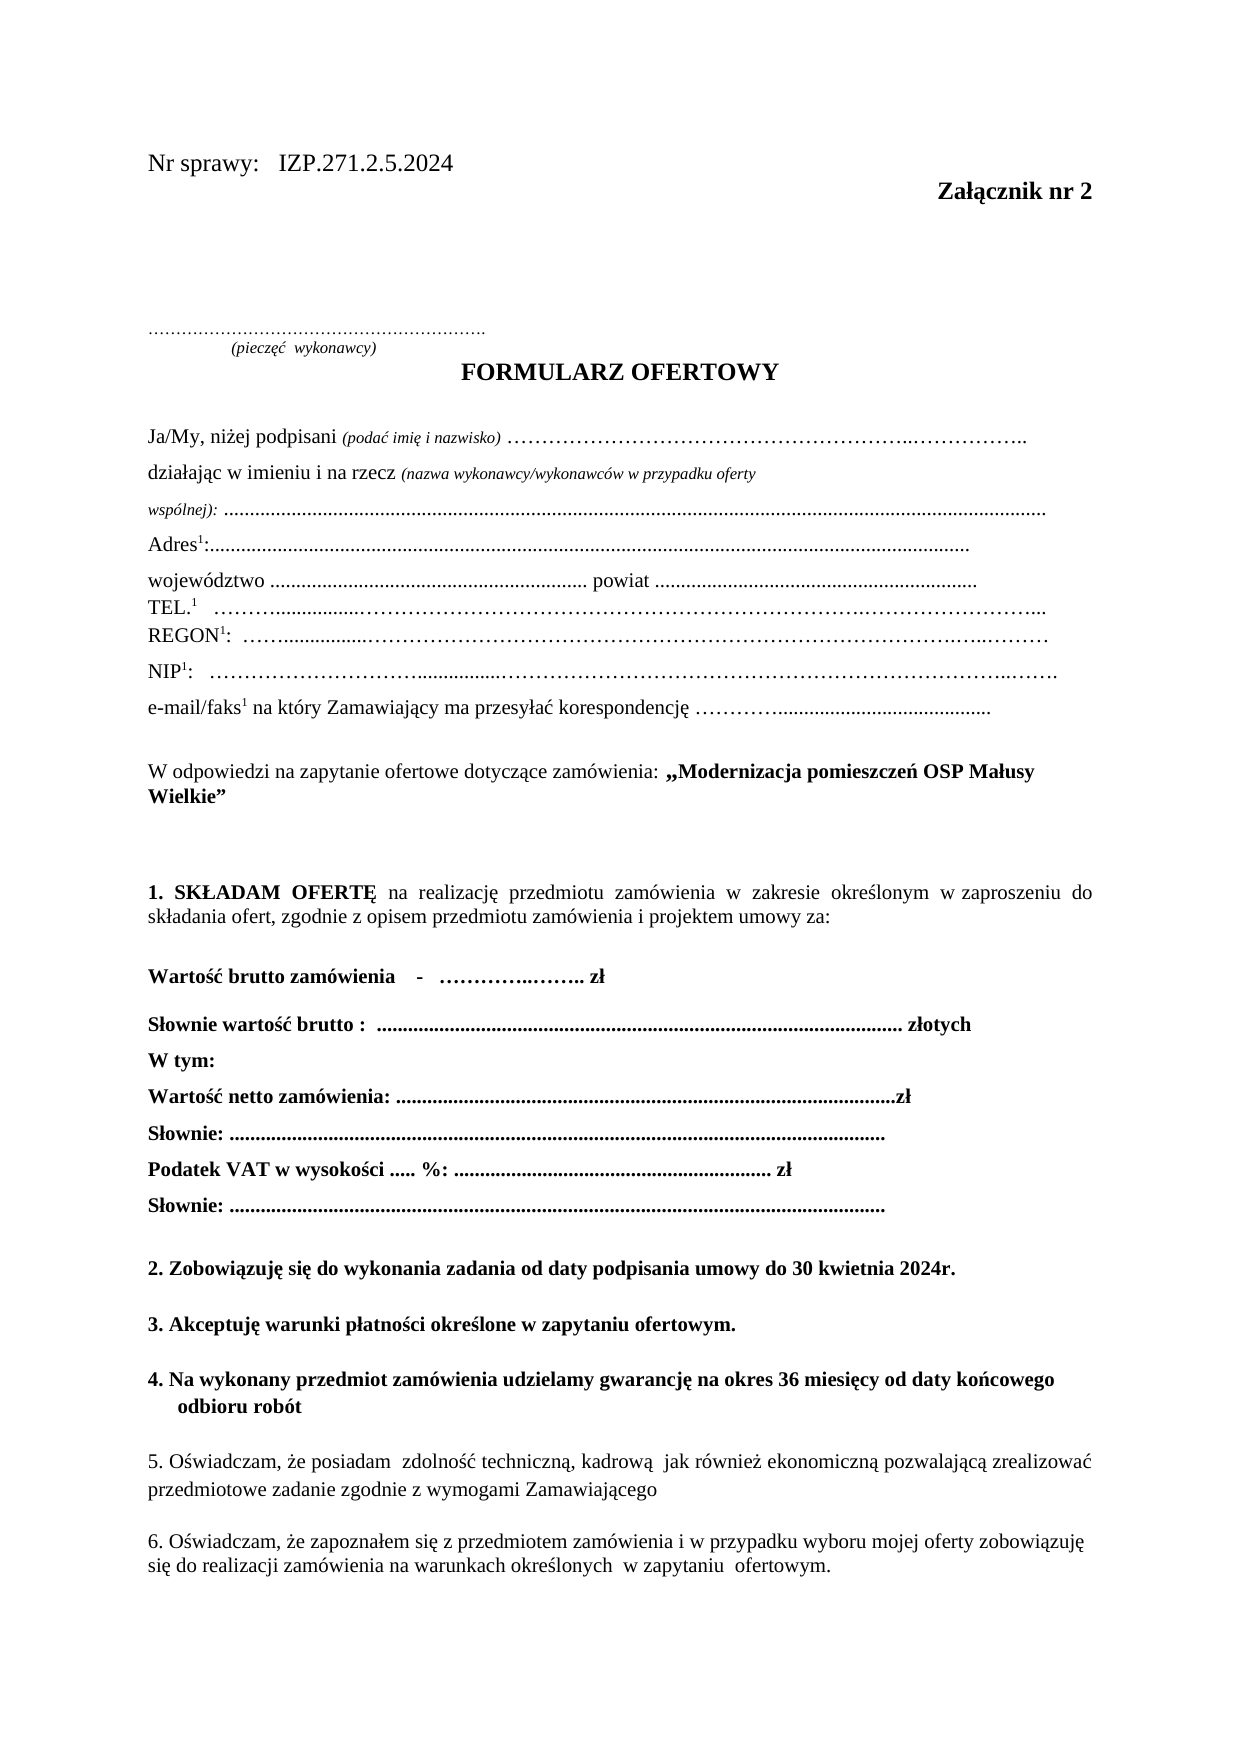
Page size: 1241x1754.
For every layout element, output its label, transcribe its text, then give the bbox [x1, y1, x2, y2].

text FORMULARZ OFERTOWY [148, 357, 1092, 386]
text Ja/My, niżej podpisani (podać imię i nazwisko) …………………………………………………..…………….. [148, 423, 1092, 448]
text Podatek VAT w wysokości ..... %: ............................................................. zł [148, 1157, 1092, 1181]
text e-mail/faks1 na który Zamawiający ma przesyłać korespondencję …………......................................... [148, 695, 1092, 719]
text REGON1: ……................………………………………………………………………………….…..……… [148, 623, 1092, 647]
text NIP1: …………………………................………………………………………………………………..……. [148, 659, 1092, 683]
text 5. Oświadczam, że posiadam zdolność techniczną, kadrową jak również ekonomiczną pozwalającą zrealizować przedmiotowe zadanie zgodnie z wymogami Zamawiającego [148, 1449, 1092, 1501]
text W tym: [148, 1048, 1092, 1072]
text Wartość netto zamówienia: ................................................................................................zł [148, 1084, 1092, 1108]
text Wartość brutto zamówienia - …………..…….. zł [148, 964, 1092, 988]
text (pieczęć wykonawcy) [148, 338, 1092, 357]
text W odpowiedzi na zapytanie ofertowe dotyczące zamówienia: „Modernizacja pomieszczeń OSP Małusy Wielkie” [148, 755, 1092, 808]
text działając w imieniu i na rzecz (nazwa wykonawcy/wykonawców w przypadku oferty wspólnej): .............................................................................................................................................................. [148, 459, 1092, 520]
text Adres1:.................................................................................................................................................. [148, 532, 1092, 556]
text 3. Akceptuję warunki płatności określone w zapytaniu ofertowym. [148, 1311, 1092, 1336]
text ……………………………………………………. [148, 319, 1092, 338]
text Nr sprawy: IZP.271.2.5.2024 [148, 148, 1092, 176]
text województwo ............................................................. powiat .............................................................. [148, 568, 1092, 592]
text Słownie: .............................................................................................................................. [148, 1193, 1092, 1217]
text 2. Zobowiązuję się do wykonania zadania od daty podpisania umowy do 30 kwietnia 2024r. [148, 1256, 1092, 1280]
text TEL.1 ………................……………………………………………………………….……………………... [148, 595, 1092, 619]
text Załącznik nr 2 [148, 176, 1092, 205]
text 6. Oświadczam, że zapoznałem się z przedmiotem zamówienia i w przypadku wyboru mojej oferty zobowiązuję się do realizacji zamówienia na warunkach określonych w zapytaniu ofertowym. [148, 1529, 1092, 1577]
text 1. SKŁADAM OFERTĘ na realizację przedmiotu zamówienia w zakresie określonym w zaproszeniu do składania ofert, zgodnie z opisem przedmiotu zamówienia i projektem umowy za: [148, 880, 1092, 928]
text Słownie: .............................................................................................................................. [148, 1121, 1092, 1144]
text Słownie wartość brutto : ..................................................................................................... złotych [148, 1012, 1092, 1036]
text 4. Na wykonany przedmiot zamówienia udzielamy gwarancję na okres 36 miesięcy od daty końcowego odbioru robót [148, 1367, 1092, 1418]
